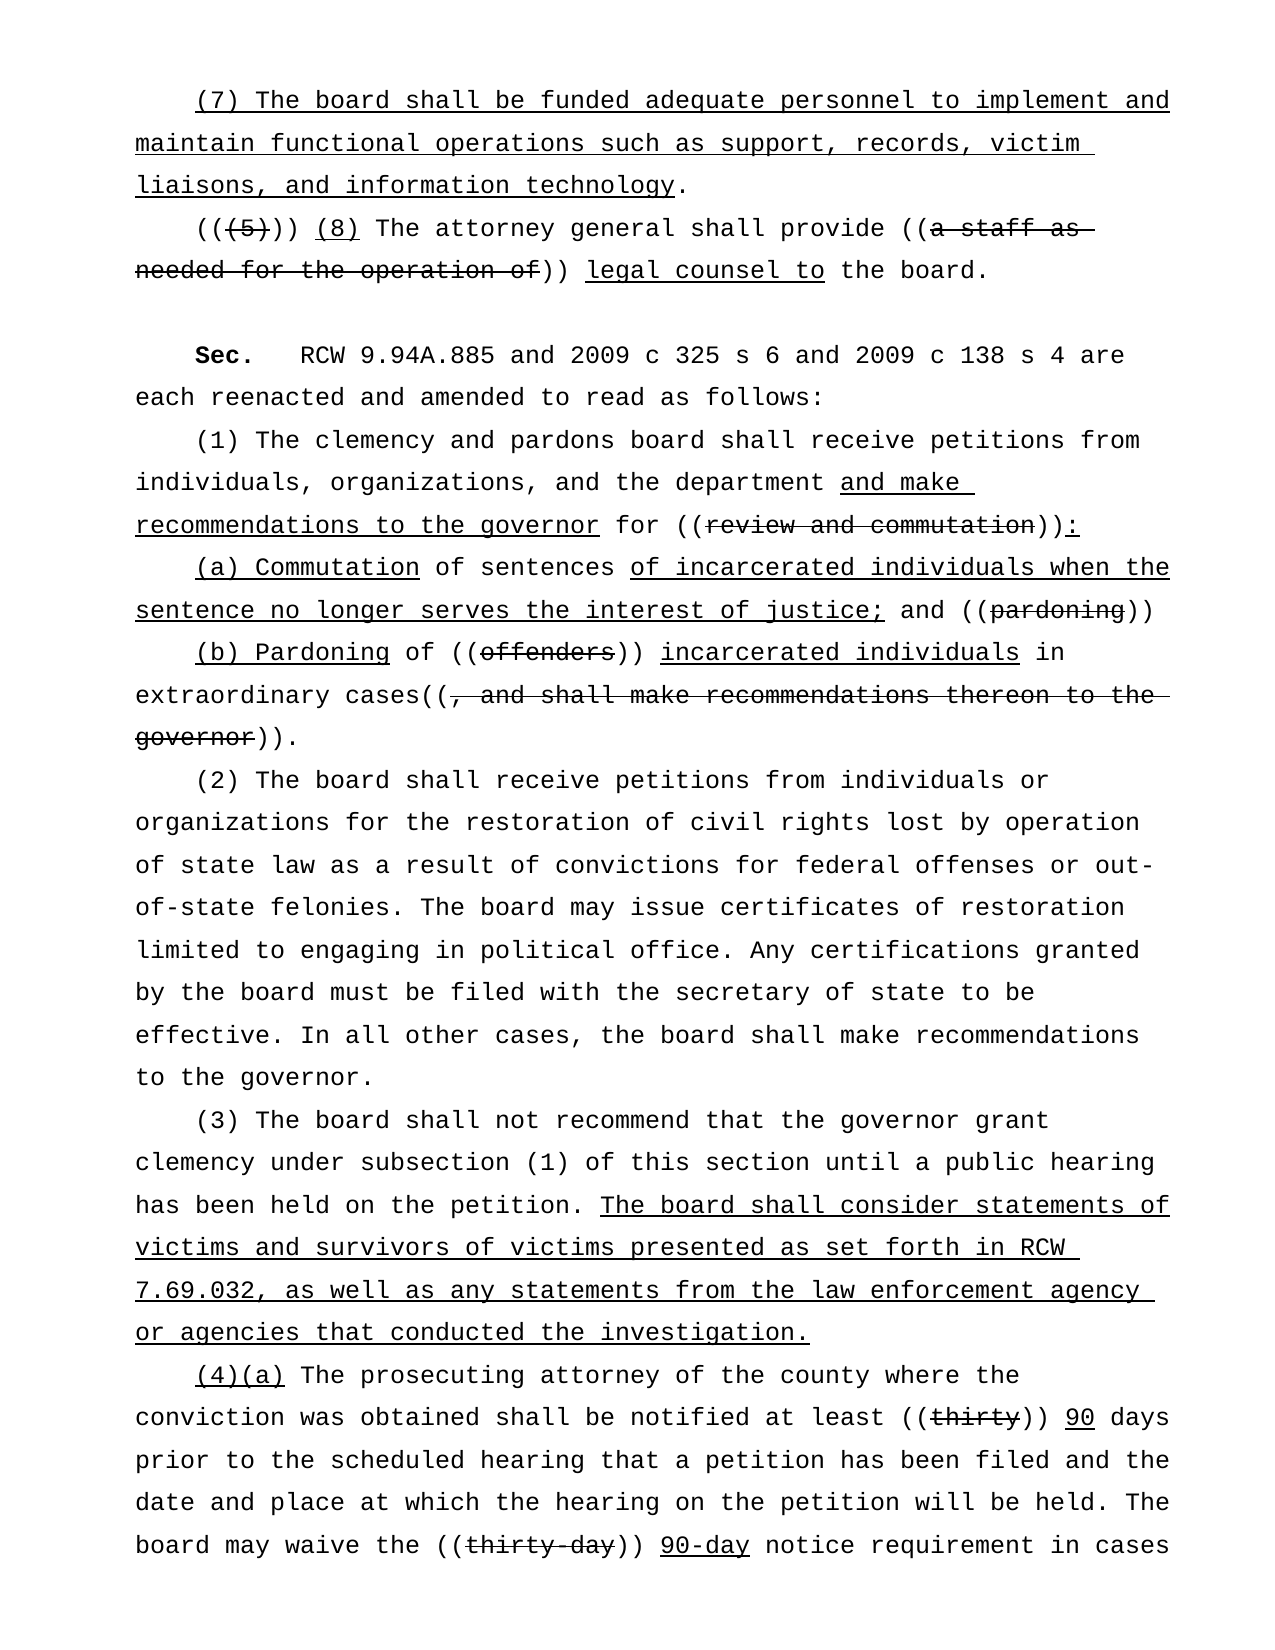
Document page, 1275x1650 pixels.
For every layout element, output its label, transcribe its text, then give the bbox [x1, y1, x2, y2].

text (a) Commutation of sentences of incarcerated individuals when the sentence no longer serves the interest of justice; and ((pardoning)) [135, 542, 1170, 627]
text (b) Pardoning of ((offenders)) incarcerated individuals in extraordinary cases((, and shall make recommendations thereon to the governor)). [135, 627, 1170, 754]
text (7) The board shall be funded adequate personnel to implement and maintain functional operations such as support, records, victim liaisons, and information technology. [135, 75, 1170, 202]
text (3) The board shall not recommend that the governor grant clemency under subsection (1) of this section until a public hearing has been held on the petition. The board shall consider statements of victims and survivors of victims presented as set forth in RCW 7.69.032, as well as any statements from the law enforcement agency or agencies that conducted the investigation. [135, 1094, 1170, 1349]
text (2) The board shall receive petitions from individuals or organizations for the restoration of civil rights lost by operation of state law as a result of convictions for federal offenses or out-of-state felonies. The board may issue certificates of restoration limited to engaging in political office. Any certifications granted by the board must be filed with the secretary of state to be effective. In all other cases, the board shall make recommendations to the governor. [135, 754, 1170, 1094]
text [135, 1349, 1170, 1562]
text Sec. RCW 9.94A.885 and 2009 c 325 s 6 and 2009 c 138 s 4 are each reenacted and amended to read as follows: [135, 329, 1170, 414]
text (((5))) (8) The attorney general shall provide ((a staff as needed for the operation of)) legal counsel to the board. [135, 202, 1170, 287]
text (1) The clemency and pardons board shall receive petitions from individuals, organizations, and the department and make recommendations to the governor for ((review and commutation)): [135, 414, 1170, 542]
